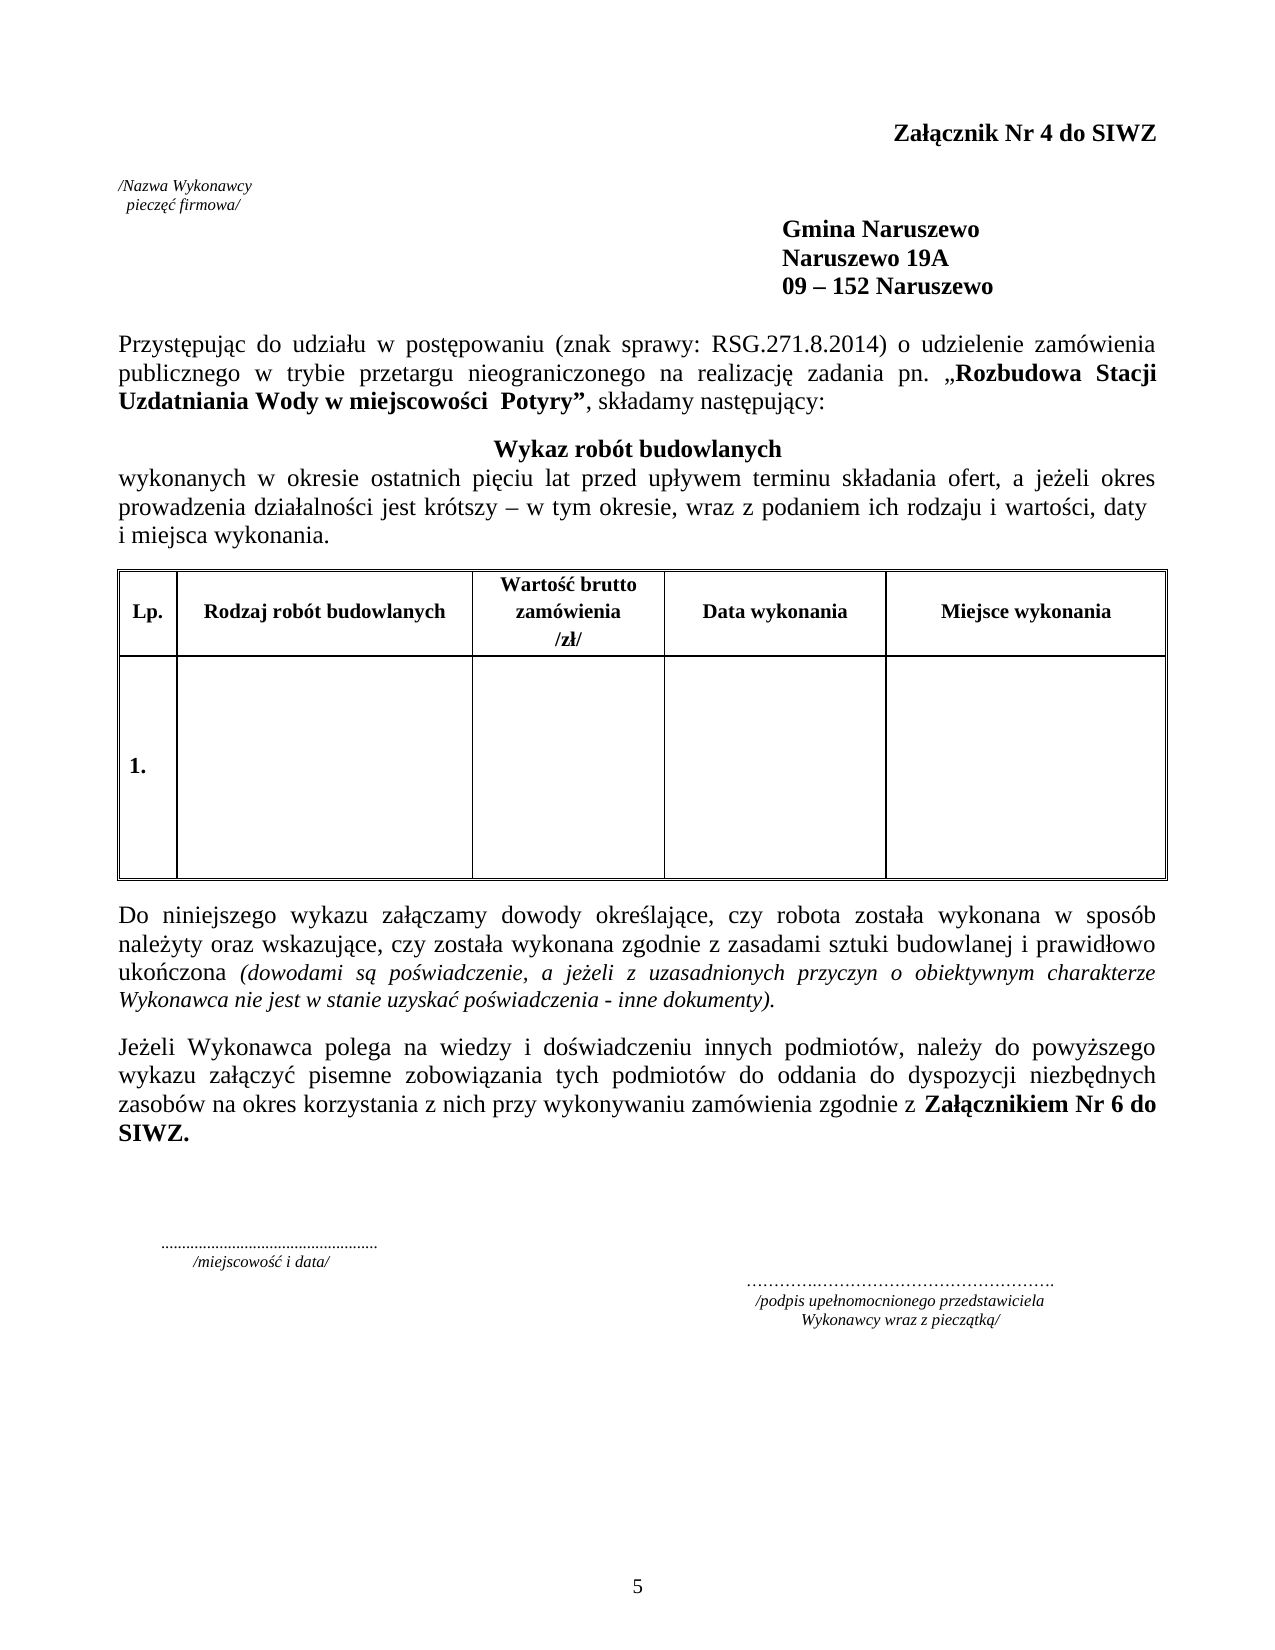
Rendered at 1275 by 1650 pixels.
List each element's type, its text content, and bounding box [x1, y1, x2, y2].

text wykonanych w okresie ostatnich pięciu lat przed upływem terminu składania ofert, a jeżeli okres prowadzenia działalności jest krótszy – w tym okresie, wraz z podaniem ich rodzaju i wartości, daty i miejsca wykonania. [118, 463, 1157, 549]
text ………….……………………………………. [643, 1271, 1157, 1290]
table_cell [665, 657, 885, 878]
text /miejscowość i data/ [156, 1252, 1157, 1271]
table_cell [178, 657, 472, 878]
table_header Wartość brutto zamówienia /zł/ [473, 572, 664, 655]
table_cell [887, 657, 1165, 878]
text Wykonawcy wraz z pieczątką/ [643, 1309, 1157, 1329]
text Wykaz robót budowlanych [118, 434, 1157, 463]
table_header Miejsce wykonania [887, 572, 1165, 655]
text .................................................... [156, 1233, 1157, 1252]
text Do niniejszego wykazu załączamy dowody określające, czy robota została wykonana w sposób należyty oraz wskazujące, czy została wykonana zgodnie z zasadami sztuki budowlanej i prawidłowo ukończona (dowodami są poświadczenie, a jeżeli z uzasadnionych przyczyn o obiektywnym charakterze Wykonawca nie jest w stanie uzyskać poświadczenia - inne dokumenty). [118, 900, 1157, 1012]
text Naruszewo 19A [118, 243, 1157, 271]
text /Nazwa Wykonawcy [118, 176, 1157, 195]
table_header Rodzaj robót budowlanych [178, 572, 472, 655]
table_cell [473, 657, 664, 878]
text Załącznik Nr 4 do SIWZ [118, 118, 1157, 147]
text pieczęć firmowa/ [118, 195, 1157, 214]
text 09 – 152 Naruszewo [118, 271, 1157, 300]
table_cell [120, 657, 176, 878]
table_header Lp. [120, 572, 176, 655]
text Jeżeli Wykonawca polega na wiedzy i doświadczeniu innych podmiotów, należy do powyższego wykazu załączyć pisemne zobowiązania tych podmiotów do oddania do dyspozycji niezbędnych zasobów na okres korzystania z nich przy wykonywaniu zamówienia zgodnie z Załącznikiem Nr 6 do SIWZ. [118, 1032, 1157, 1147]
table_header Data wykonania [665, 572, 885, 655]
text Przystępując do udziału w postępowaniu (znak sprawy: RSG.271.8.2014) o udzielenie zamówienia publicznego w trybie przetargu nieograniczonego na realizację zadania pn. „Rozbudowa Stacji Uzdatniania Wody w miejscowości Potyry”, składamy następujący: [118, 329, 1157, 415]
text /podpis upełnomocnionego przedstawiciela [643, 1290, 1157, 1309]
